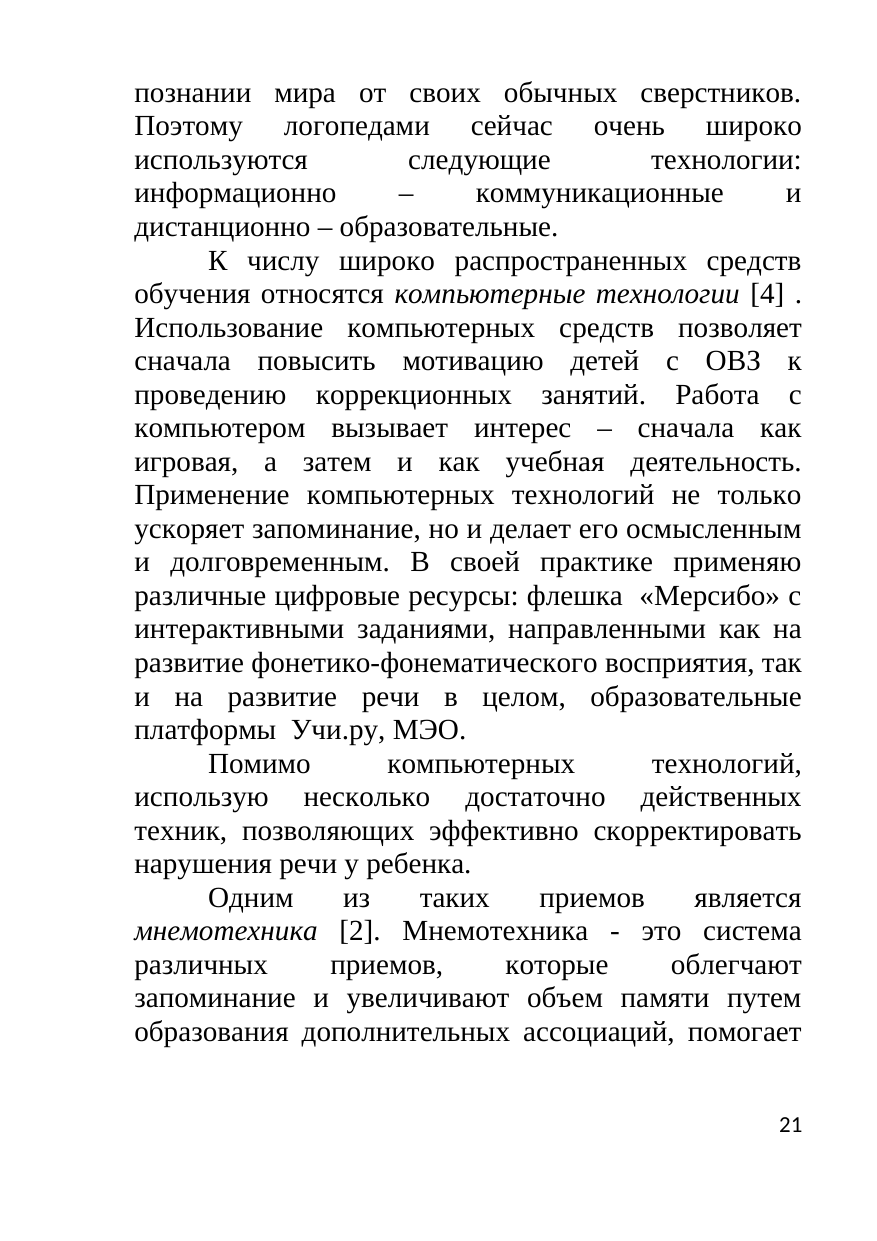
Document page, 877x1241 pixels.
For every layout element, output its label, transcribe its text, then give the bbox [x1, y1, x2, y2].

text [134, 75, 802, 243]
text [134, 880, 802, 1048]
text К числу широко распространенных средств обучения относятся компьютерные технологии [4] . Использование компьютерных средств позволяет сначала повысить мотивацию детей с ОВЗ к проведению коррекционных занятий. Работа с компьютером вызывает интерес – сначала как игровая, а затем и как учебная деятельность. Применение компьютерных технологий не только ускоряет запоминание, но и делает его осмысленным и долговременным. В своей практике применяю различные цифровые ресурсы: флешка «Мерсибо» с интерактивными заданиями, направленными как на развитие фонетико-фонематического восприятия, так и на развитие речи в целом, образовательные платформы Учи.ру, МЭО. [134, 243, 802, 746]
text Помимо компьютерных технологий, использую несколько достаточно действенных техник, позволяющих эффективно скорректировать нарушения речи у ребенка. [134, 746, 802, 880]
